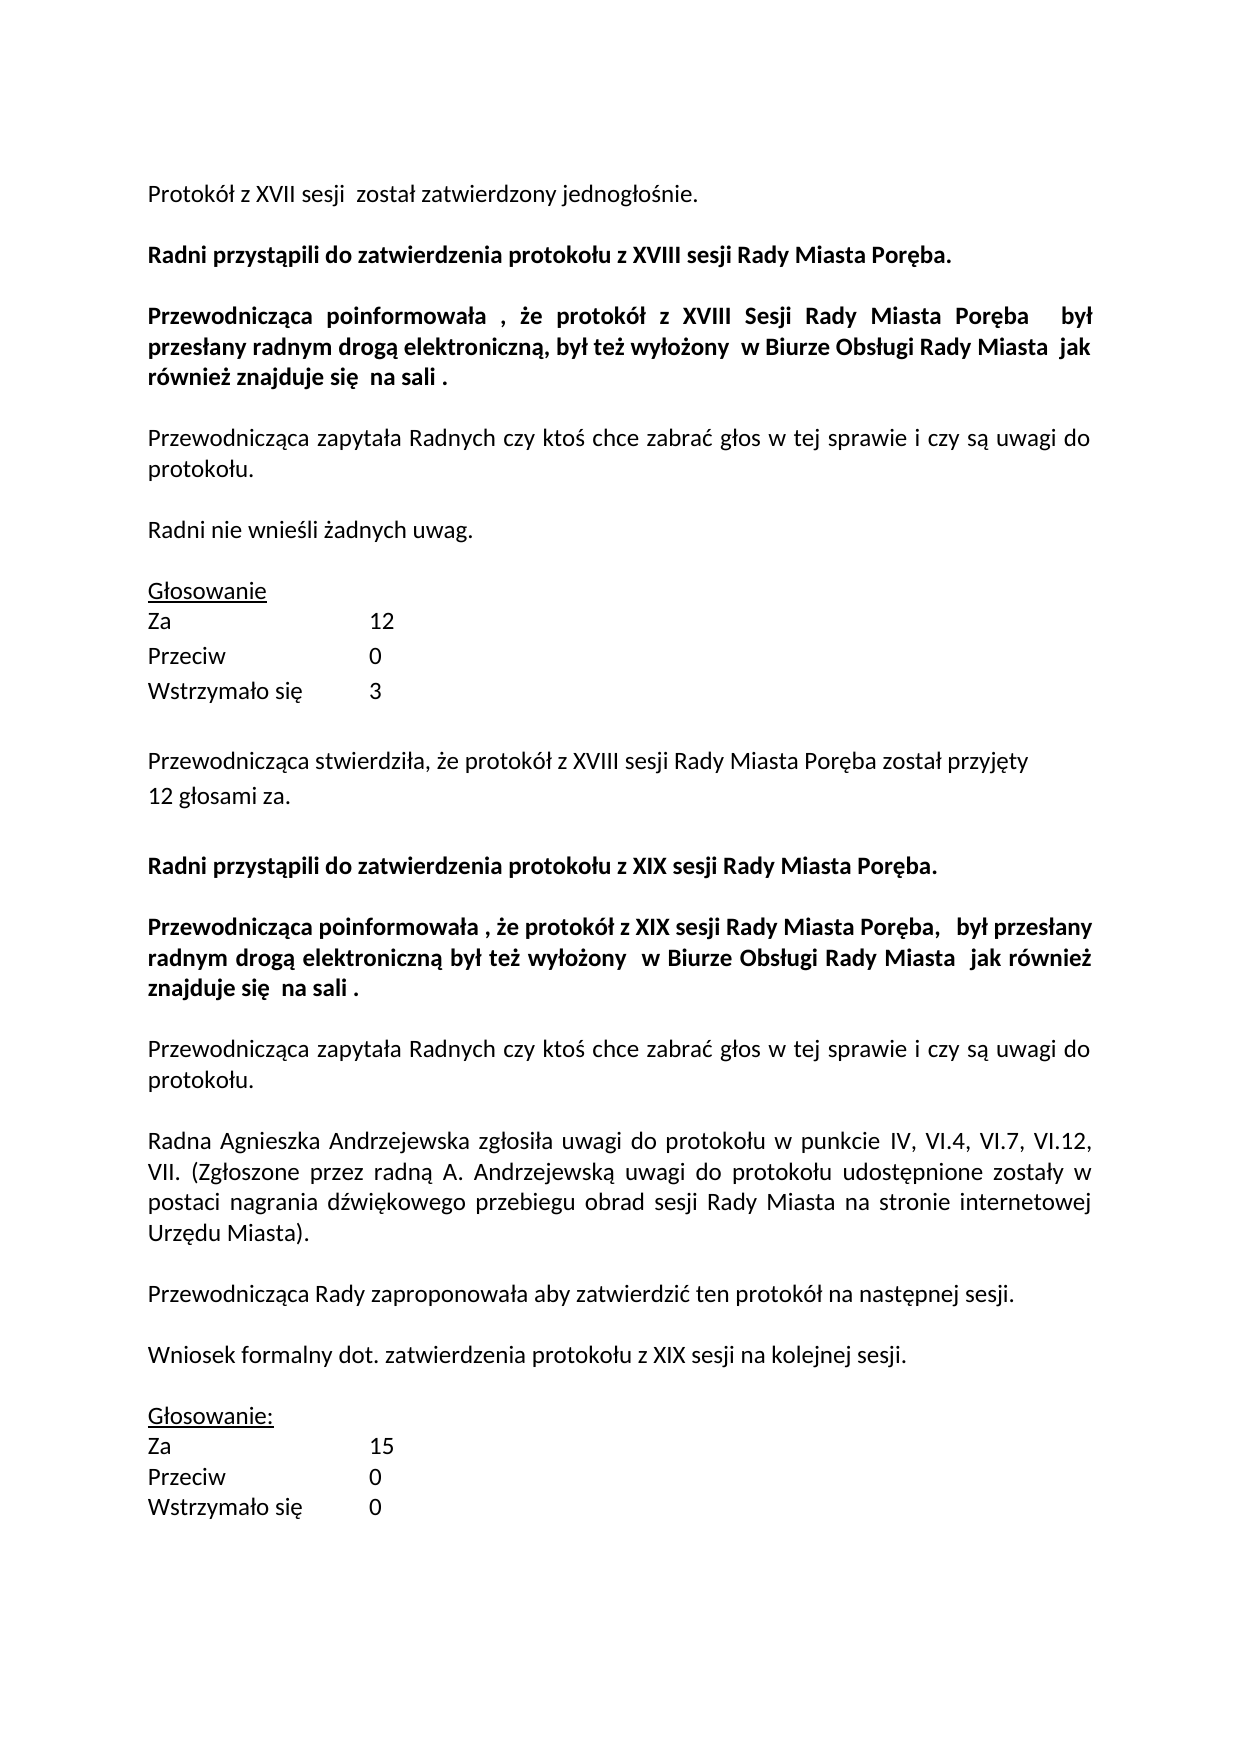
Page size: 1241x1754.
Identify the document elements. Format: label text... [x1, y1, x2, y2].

text Wstrzymało się 3 [148, 675, 1093, 706]
text Wstrzymało się 0 [148, 1491, 1093, 1522]
text Przewodnicząca poinformowała , że protokół z XVIII Sesji Rady Miasta Poręba był przesłany radnym drogą elektroniczną, był też wyłożony w Biurze Obsługi Rady Miasta jak również znajduje się na sali . [148, 300, 1093, 392]
text Przewodnicząca poinformowała , że protokół z XIX sesji Rady Miasta Poręba, był przesłany radnym drogą elektroniczną był też wyłożony w Biurze Obsługi Rady Miasta jak również znajduje się na sali . [148, 911, 1093, 1003]
text Radni przystąpili do zatwierdzenia protokołu z XIX sesji Rady Miasta Poręba. [148, 850, 1093, 881]
text Protokół z XVII sesji został zatwierdzony jednogłośnie. [148, 178, 1093, 209]
text Przewodnicząca zapytała Radnych czy ktoś chce zabrać głos w tej sprawie i czy są uwagi do protokołu. [148, 1033, 1093, 1094]
text Głosowanie [148, 575, 1093, 605]
text Przewodnicząca Rady zaproponowała aby zatwierdzić ten protokół na następnej sesji. [148, 1278, 1093, 1308]
text 12 głosami za. [148, 780, 1093, 811]
text Radni nie wnieśli żadnych uwag. [148, 514, 1093, 544]
text Głosowanie: [148, 1400, 1093, 1430]
text Za 12 [148, 605, 1093, 636]
text Wniosek formalny dot. zatwierdzenia protokołu z XIX sesji na kolejnej sesji. [148, 1339, 1093, 1369]
text Radna Agnieszka Andrzejewska zgłosiła uwagi do protokołu w punkcie IV, VI.4, VI.7, VI.12, VII. (Zgłoszone przez radną A. Andrzejewską uwagi do protokołu udostępnione zostały w postaci nagrania dźwiękowego przebiegu obrad sesji Rady Miasta na stronie internetowej Urzędu Miasta). [148, 1125, 1093, 1247]
text Za 15 [148, 1430, 1093, 1461]
text Przewodnicząca stwierdziła, że protokół z XVIII sesji Rady Miasta Poręba został przyjęty [148, 745, 1093, 776]
text Przeciw 0 [148, 640, 1093, 671]
text Przewodnicząca zapytała Radnych czy ktoś chce zabrać głos w tej sprawie i czy są uwagi do protokołu. [148, 422, 1093, 483]
text Radni przystąpili do zatwierdzenia protokołu z XVIII sesji Rady Miasta Poręba. [148, 239, 1093, 270]
text Przeciw 0 [148, 1461, 1093, 1491]
